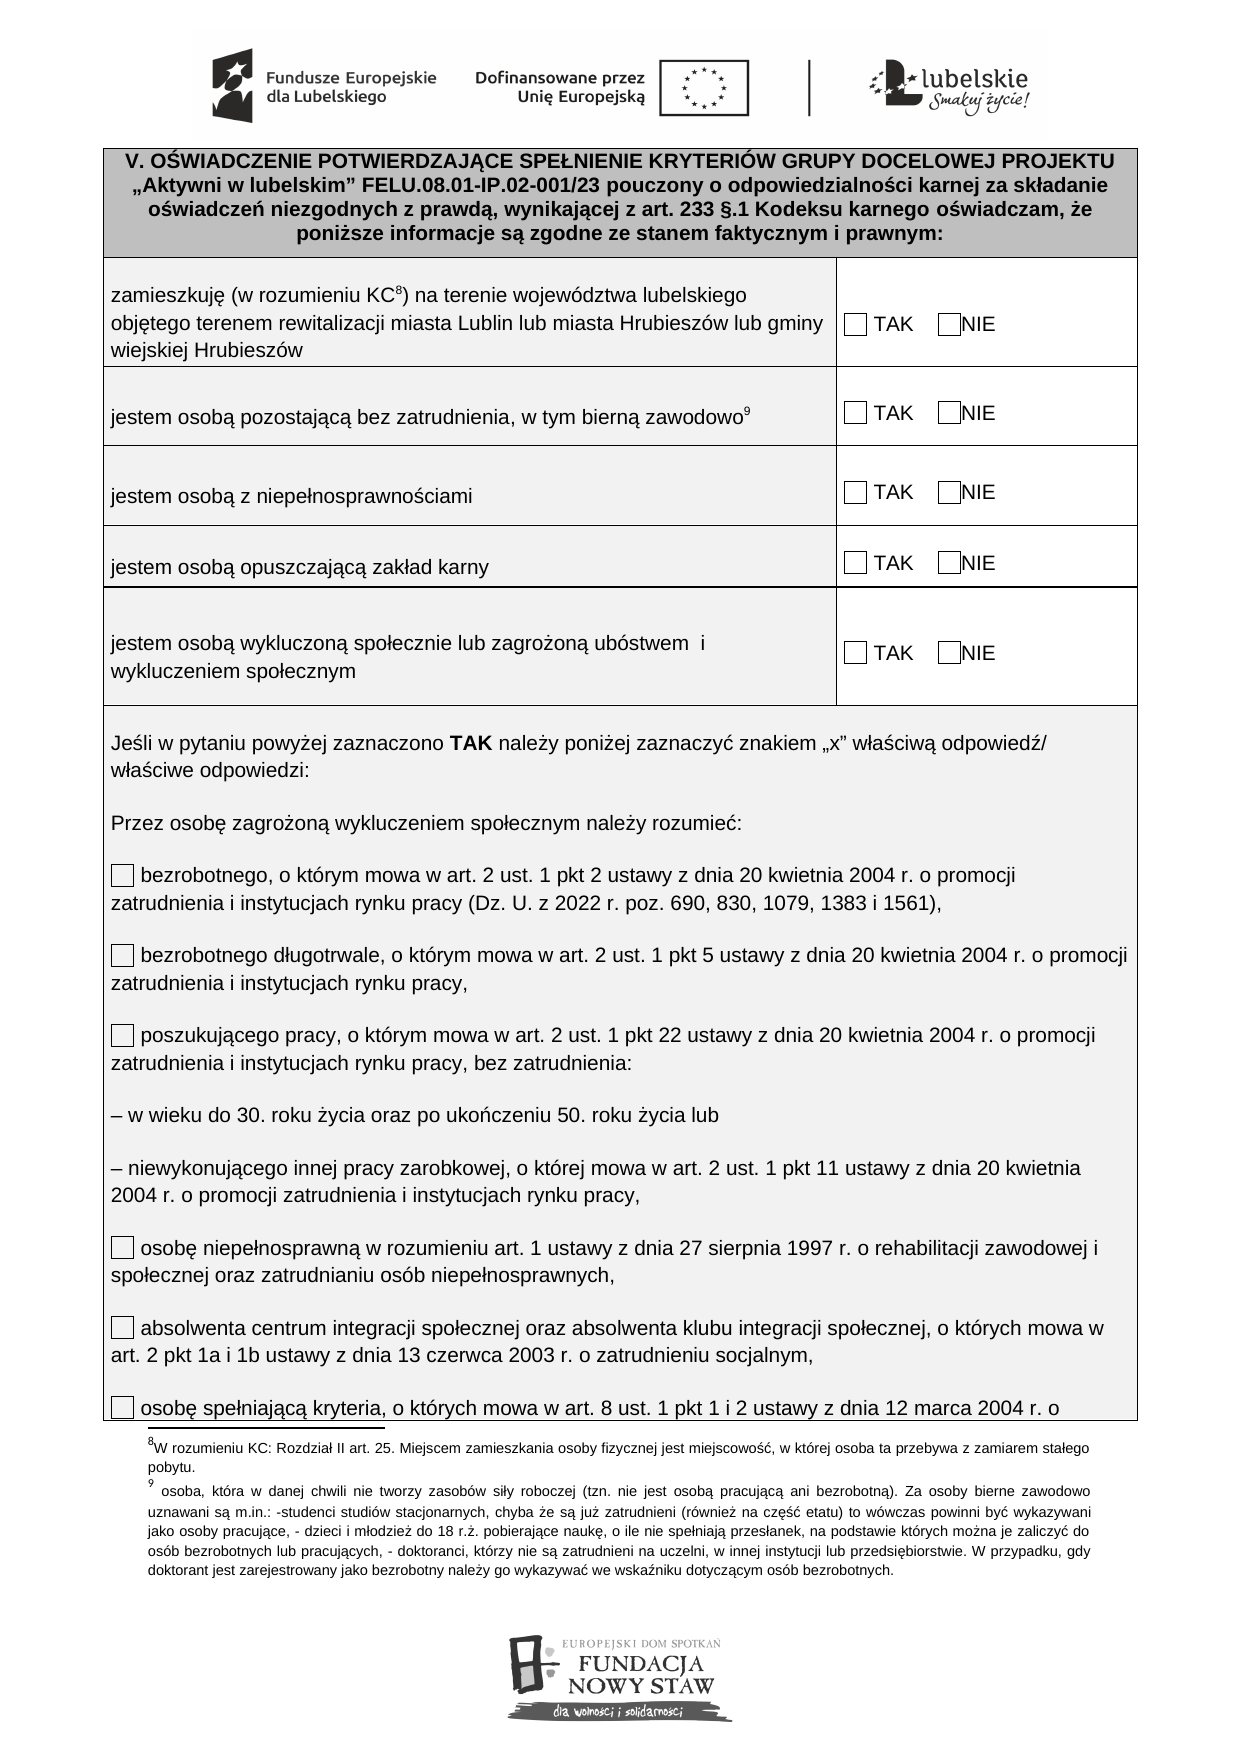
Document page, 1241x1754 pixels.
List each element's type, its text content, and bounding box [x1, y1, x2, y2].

table_cell TAK NIE [837, 446, 1137, 524]
table_cell TAK NIE [837, 258, 1137, 366]
table_cell TAK NIE [837, 588, 1137, 704]
table_cell V. OŚWIADCZENIE POTWIERDZAJĄCE SPEŁNIENIE KRYTERIÓW GRUPY DOCELOWEJ PROJEKTU „Aktywni w lubelskim” FELU.08.01-IP.02-001/23 pouczony o odpowiedzialności karnej za składanie oświadczeń niezgodnych z prawdą, wynikającej z art. 233 §.1 Kodeksu karnego oświadczam, że poniższe informacje są zgodne ze stanem faktycznym i prawnym: [104, 149, 1137, 257]
table_cell TAK NIE [837, 526, 1137, 586]
table_cell jestem osobą opuszczającą zakład karny [104, 526, 836, 586]
table_cell jestem osobą wykluczoną społecznie lub zagrożoną ubóstwem i wykluczeniem społecznym [104, 588, 836, 704]
table_cell zamieszkuję (w rozumieniu KC) na terenie województwa lubelskiego objętego terenem rewitalizacji miasta Lublin lub miasta Hrubieszów lub gminy wiejskiej Hrubieszów [104, 258, 836, 366]
table_cell jestem osobą z niepełnosprawnościami [104, 446, 836, 524]
table_cell jestem osobą pozostającą bez zatrudnienia, w tym bierną zawodowo [104, 367, 836, 445]
picture [192, 29, 1049, 142]
table_cell TAK NIE [837, 367, 1137, 445]
